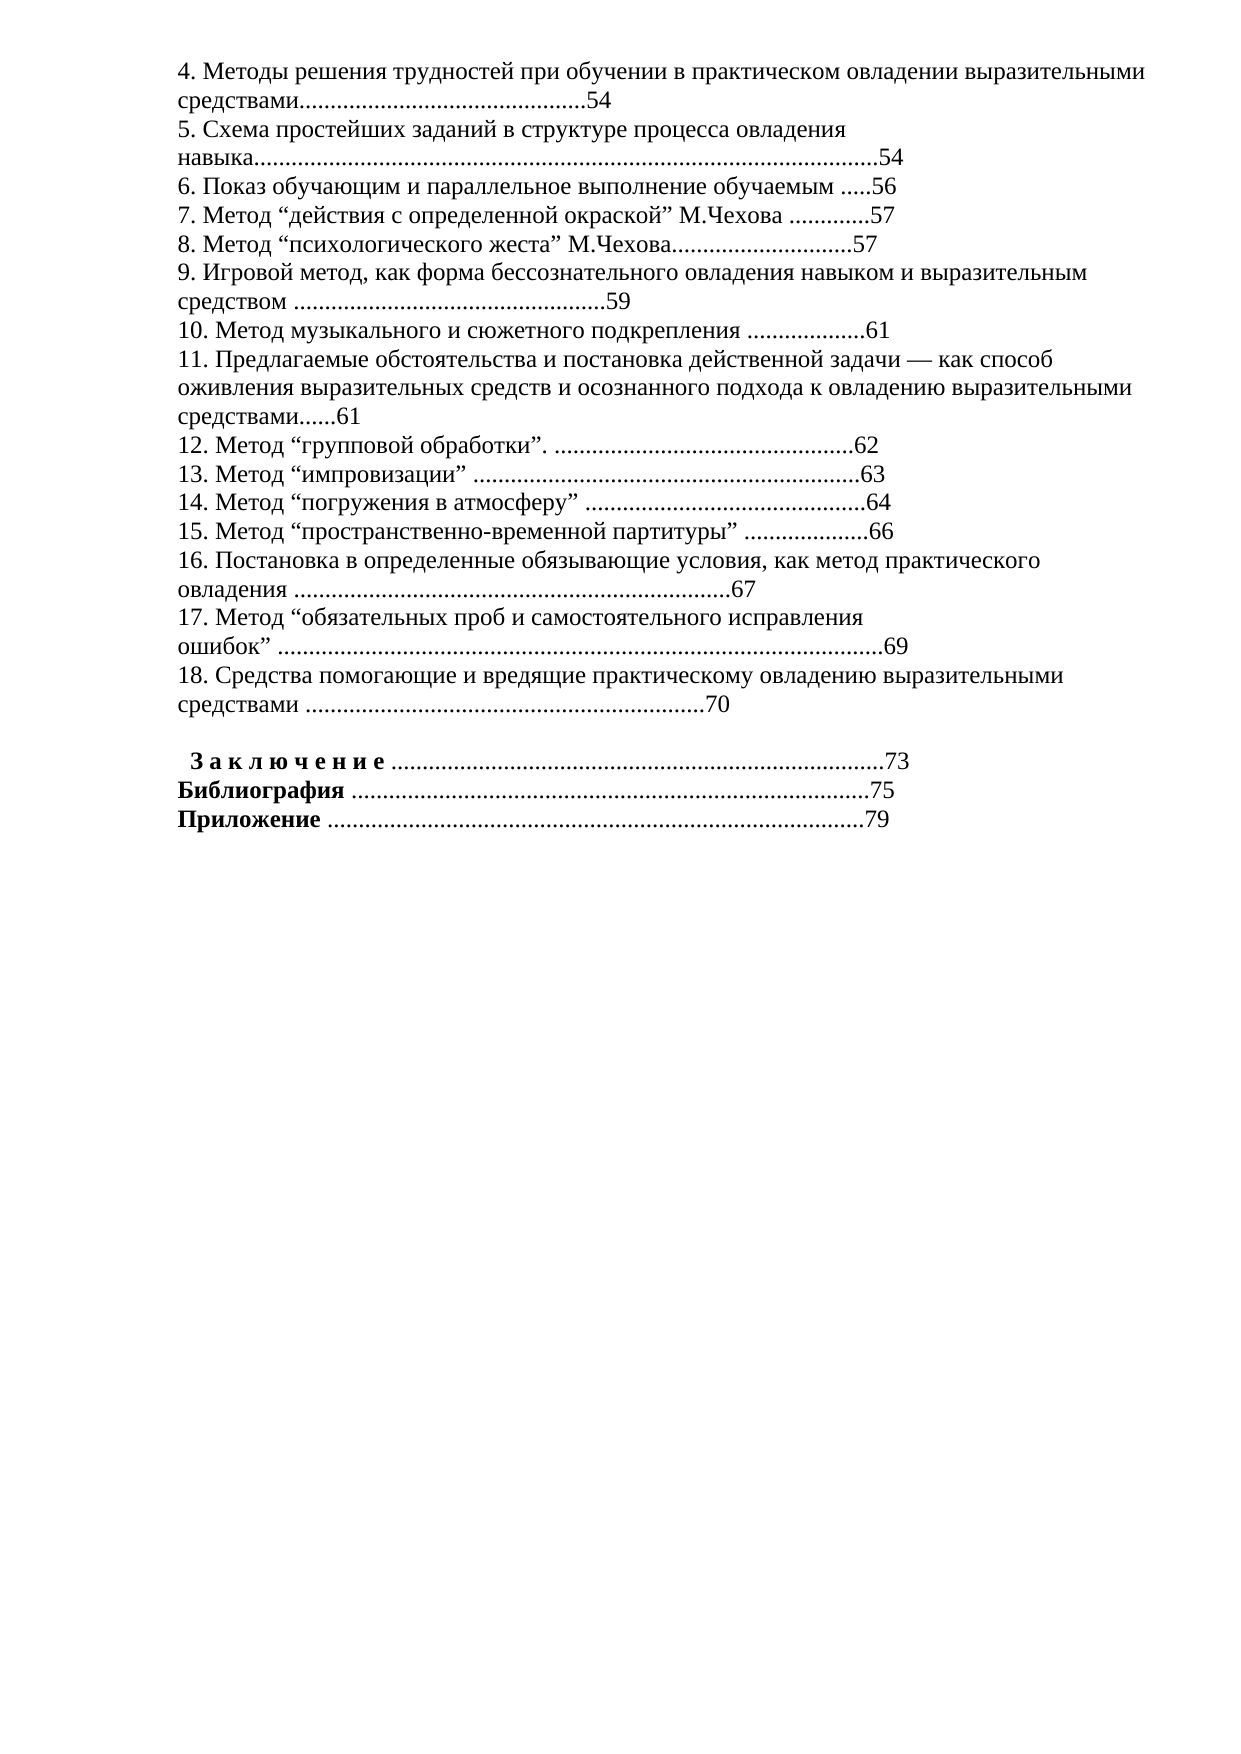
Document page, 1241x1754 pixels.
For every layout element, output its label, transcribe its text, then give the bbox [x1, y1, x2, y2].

text З а к л ю ч е н и е ...............................................................................73 [177, 746, 1152, 775]
text 13. Метод “импровизации” ..............................................................63 [177, 459, 1152, 487]
text 12. Метод “групповой обработки”. ................................................62 [177, 430, 1152, 459]
text 9. Игровой метод, как форма бессознательного овладения навыком и выразительным средством ..................................................59 [177, 257, 1152, 315]
text 17. Метод “обязательных проб и самостоятельного исправления ошибок” .................................................................................................69 [177, 602, 1152, 660]
text Библиография ...................................................................................75 [177, 775, 1152, 804]
text 8. Метод “психологического жеста” М.Чехова.............................57 [177, 229, 1152, 257]
text 11. Предлагаемые обстоятельства и постановка действенной задачи — как способ оживления выразительных средств и осознанного подхода к овладению выразительными средствами......61 [177, 344, 1152, 430]
text 18. Средства помогающие и вредящие практическому овладению выразительными средствами ................................................................70 [177, 660, 1152, 717]
text 5. Схема простейших заданий в структуре процесса овладения навыка....................................................................................................54 [177, 114, 1152, 171]
text 15. Метод “пространственно-временной партитуры” ....................66 [177, 516, 1152, 545]
text 16. Постановка в определенные обязывающие условия, как метод практического овладения ......................................................................67 [177, 545, 1152, 602]
text 4. Методы решения трудностей при обучении в практическом овладении выразительными средствами..............................................54 [177, 56, 1152, 114]
text 7. Метод “действия с определенной окраской” М.Чехова .............57 [177, 200, 1152, 229]
text Приложение ......................................................................................79 [177, 804, 1152, 832]
text 14. Метод “погружения в атмосферу” .............................................64 [177, 487, 1152, 516]
text 6. Показ обучающим и параллельное выполнение обучаемым .....56 [177, 171, 1152, 200]
text 10. Метод музыкального и сюжетного подкрепления ...................61 [177, 315, 1152, 344]
